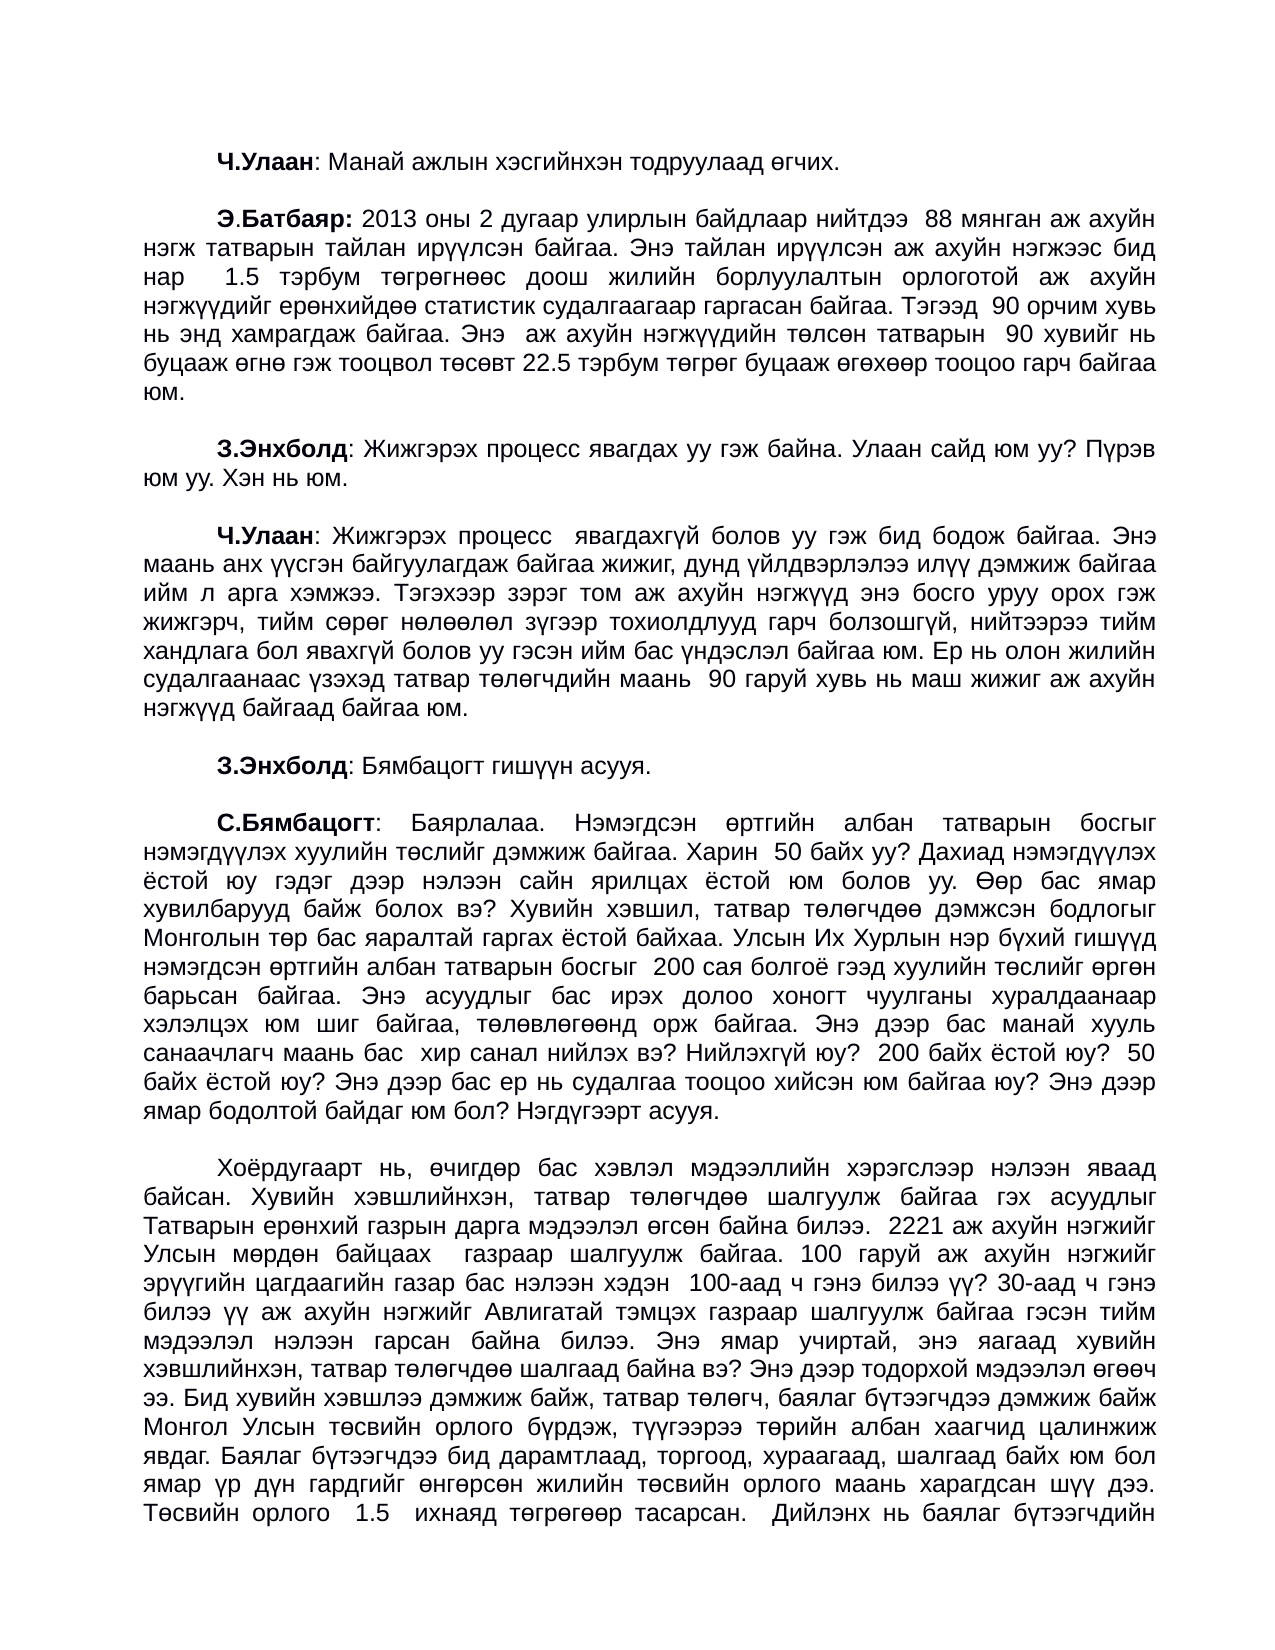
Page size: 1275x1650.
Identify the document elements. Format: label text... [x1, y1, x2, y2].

text С.Бямбацогт: Баярлалаа. Нэмэгдсэн өртгийн албан татварын босгыг нэмэгдүүлэх хуулийн төслийг дэмжиж байгаа. Харин 50 байх уу? Дахиад нэмэгдүүлэх ёстой юу гэдэг дээр нэлээн сайн ярилцах ёстой юм болов уу. Өөр бас ямар хувилбарууд байж болох вэ? Хувийн хэвшил, татвар төлөгчдөө дэмжсэн бодлогыг Монголын төр бас яаралтай гаргах ёстой байхаа. Улсын Их Хурлын нэр бүхий гишүүд нэмэгдсэн өртгийн албан татварын босгыг 200 сая болгоё гээд хуулийн төслийг өргөн барьсан байгаа. Энэ асуудлыг бас ирэх долоо хоногт чуулганы хуралдаанаар хэлэлцэх юм шиг байгаа, төлөвлөгөөнд орж байгаа. Энэ дээр бас манай хууль санаачлагч маань бас хир санал нийлэх вэ? Нийлэхгүй юу? 200 байх ёстой юу? 50 байх ёстой юу? Энэ дээр бас ер нь судалгаа тооцоо хийсэн юм байгаа юу? Энэ дээр ямар бодолтой байдаг юм бол? Нэгдүгээрт асууя. [143, 808, 1157, 1124]
text Ч.Улаан: Манай ажлын хэсгийнхэн тодруулаад өгчих. [143, 147, 1157, 176]
text Э.Батбаяр: 2013 оны 2 дугаар улирлын байдлаар нийтдээ 88 мянган аж ахуйн нэгж татварын тайлан ирүүлсэн байгаа. Энэ тайлан ирүүлсэн аж ахуйн нэгжээс бид нар 1.5 тэрбум төгрөгнөөс доош жилийн борлуулалтын орлоготой аж ахуйн нэгжүүдийг ерөнхийдөө статистик судалгаагаар гаргасан байгаа. Тэгээд 90 орчим хувь нь энд хамрагдаж байгаа. Энэ аж ахуйн нэгжүүдийн төлсөн татварын 90 хувийг нь буцааж өгнө гэж тооцвол төсөвт 22.5 тэрбум төгрөг буцааж өгөхөөр тооцоо гарч байгаа юм. [143, 204, 1157, 406]
text Ч.Улаан: Жижгэрэх процесс явагдахгүй болов уу гэж бид бодож байгаа. Энэ маань анх үүсгэн байгуулагдаж байгаа жижиг, дунд үйлдвэрлэлээ илүү дэмжиж байгаа ийм л арга хэмжээ. Тэгэхээр зэрэг том аж ахуйн нэгжүүд энэ босго уруу орох гэж жижгэрч, тийм сөрөг нөлөөлөл зүгээр тохиолдлууд гарч болзошгүй, нийтээрээ тийм хандлага бол явахгүй болов уу гэсэн ийм бас үндэслэл байгаа юм. Ер нь олон жилийн судалгаанаас үзэхэд татвар төлөгчдийн маань 90 гаруй хувь нь маш жижиг аж ахуйн нэгжүүд байгаад байгаа юм. [143, 521, 1157, 722]
text З.Энхболд: Бямбацогт гишүүн асууя. [143, 751, 1157, 779]
text З.Энхболд: Жижгэрэх процесс явагдах уу гэж байна. Улаан сайд юм уу? Пүрэв юм уу. Хэн нь юм. [143, 434, 1157, 492]
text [143, 1153, 1157, 1527]
